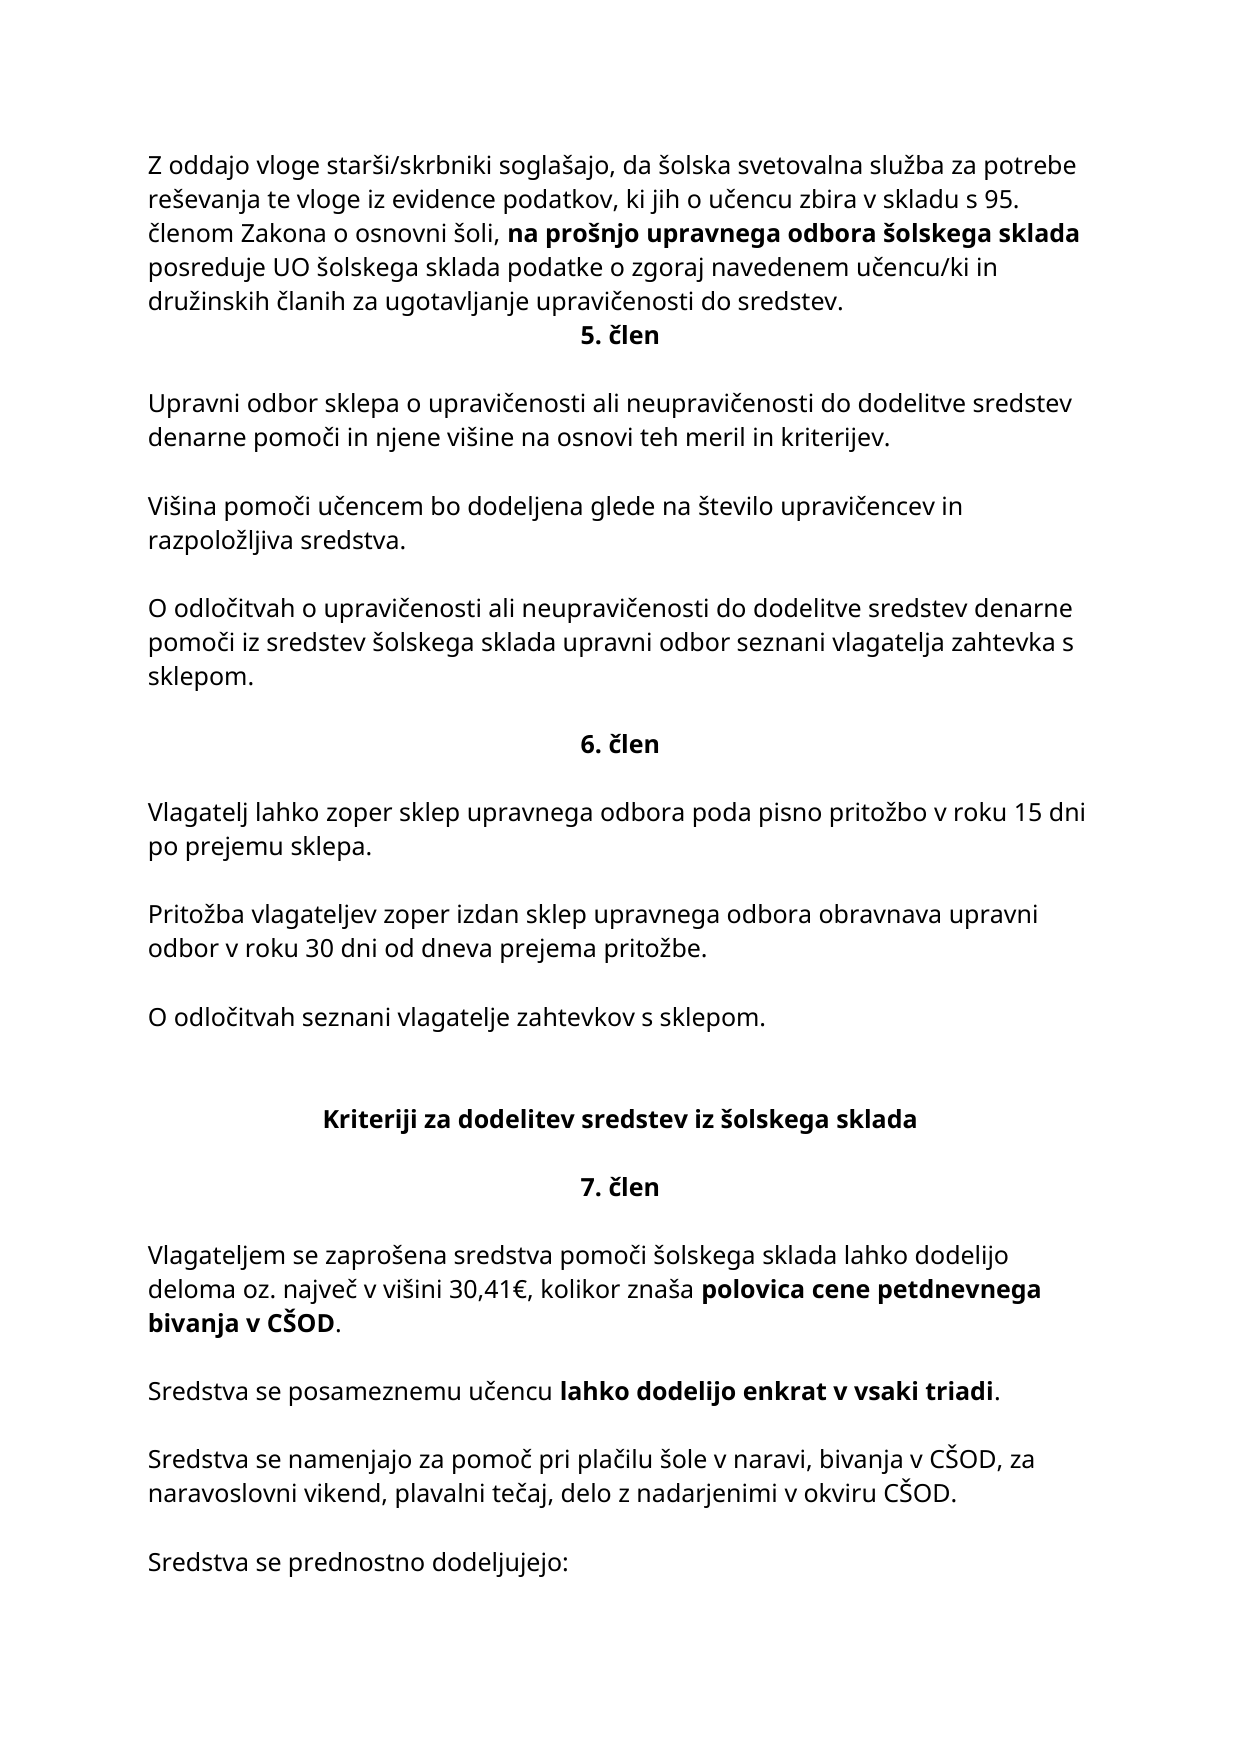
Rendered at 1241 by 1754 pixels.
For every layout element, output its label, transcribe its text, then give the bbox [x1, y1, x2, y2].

text Vlagateljem se zaprošena sredstva pomoči šolskega sklada lahko dodelijo deloma oz. največ v višini 30,41€, kolikor znaša polovica cene petdnevnega bivanja v CŠOD. [148, 1238, 1093, 1340]
text O odločitvah o upravičenosti ali neupravičenosti do dodelitve sredstev denarne pomoči iz sredstev šolskega sklada upravni odbor seznani vlagatelja zahtevka s sklepom. [148, 590, 1093, 693]
text 7. člen [148, 1169, 1093, 1203]
text 6. člen [148, 727, 1093, 761]
text O odločitvah seznani vlagatelje zahtevkov s sklepom. [148, 999, 1093, 1033]
text Pritožba vlagateljev zoper izdan sklep upravnega odbora obravnava upravni odbor v roku 30 dni od dneva prejema pritožbe. [148, 897, 1093, 965]
text Z oddajo vloge starši/skrbniki soglašajo, da šolska svetovalna služba za potrebe reševanja te vloge iz evidence podatkov, ki jih o učencu zbira v skladu s 95. členom Zakona o osnovni šoli, na prošnjo upravnega odbora šolskega sklada posreduje UO šolskega sklada podatke o zgoraj navedenem učencu/ki in družinskih članih za ugotavljanje upravičenosti do sredstev. [148, 148, 1093, 318]
text Sredstva se prednostno dodeljujejo: [148, 1544, 1093, 1578]
text Kriteriji za dodelitev sredstev iz šolskega sklada [148, 1101, 1093, 1135]
text Višina pomoči učencem bo dodeljena glede na število upravičencev in razpoložljiva sredstva. [148, 488, 1093, 556]
text Vlagatelj lahko zoper sklep upravnega odbora poda pisno pritožbo v roku 15 dni po prejemu sklepa. [148, 795, 1093, 863]
text 5. člen [148, 318, 1093, 352]
text Upravni odbor sklepa o upravičenosti ali neupravičenosti do dodelitve sredstev denarne pomoči in njene višine na osnovi teh meril in kriterijev. [148, 386, 1093, 454]
text Sredstva se posameznemu učencu lahko dodelijo enkrat v vsaki triadi. [148, 1374, 1093, 1408]
text Sredstva se namenjajo za pomoč pri plačilu šole v naravi, bivanja v CŠOD, za naravoslovni vikend, plavalni tečaj, delo z nadarjenimi v okviru CŠOD. [148, 1442, 1093, 1510]
